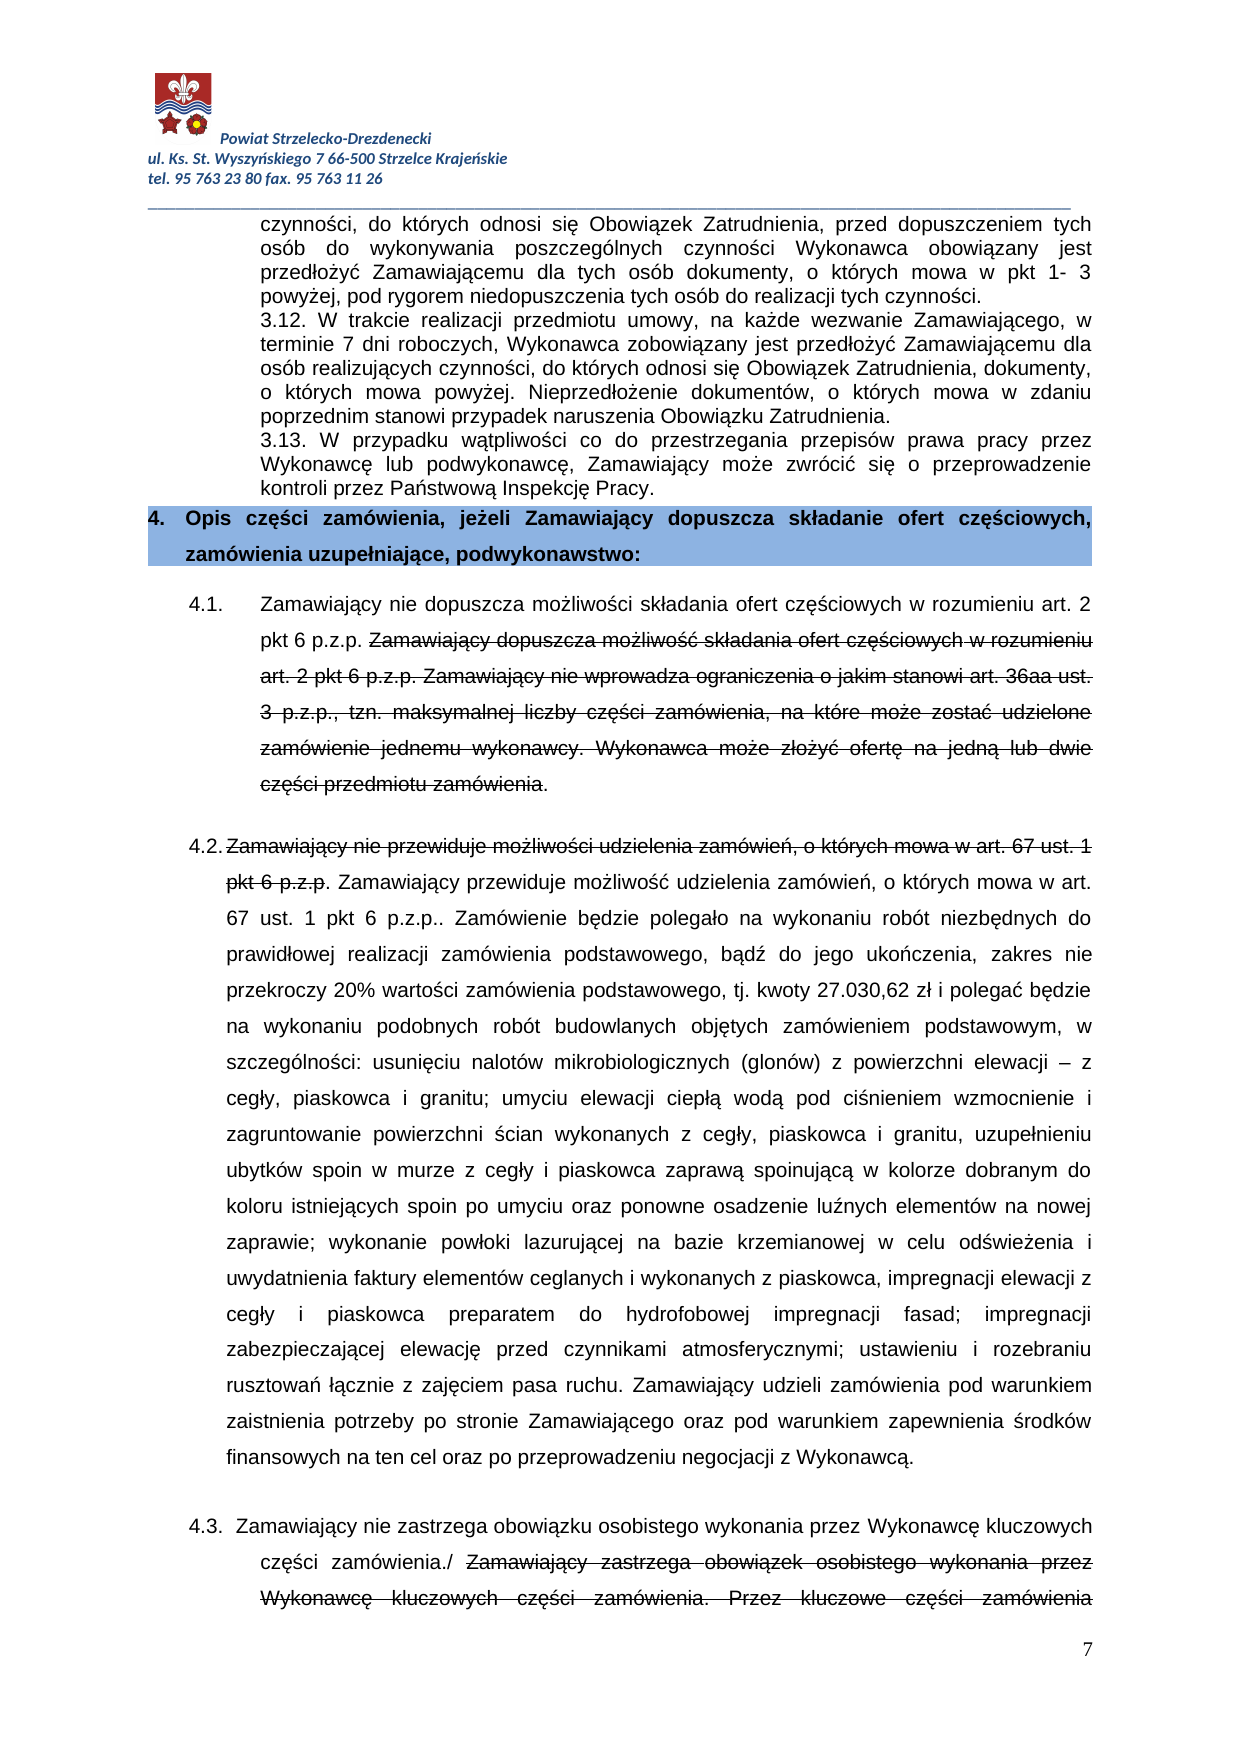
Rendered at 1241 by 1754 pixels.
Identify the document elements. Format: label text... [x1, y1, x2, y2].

picture [155, 73, 212, 145]
table_cell 4. Opis części zamówienia, jeżeli Zamawiający dopuszcza składanie ofert częściowych, zamówienia uzupełniające, podwykonawstwo: [140, 499, 1100, 586]
table_cell 4.1. Zamawiający nie dopuszcza możliwości składania ofert częściowych w rozumieniu art. 2 pkt 6 p.z.p. Zamawiający dopuszcza możliwość składania ofert częściowych w rozumieniu art. 2 pkt 6 p.z.p. Zamawiający nie wprowadza ograniczenia o jakim stanowi art. 36aa ust. 3 p.z.p., tzn. maksymalnej liczby części zamówienia, na które może zostać udzielone zamówienie jednemu wykonawcy. Wykonawca może złożyć ofertę na jedną lub dwie części przedmiotu zamówienia. [140, 586, 1100, 830]
